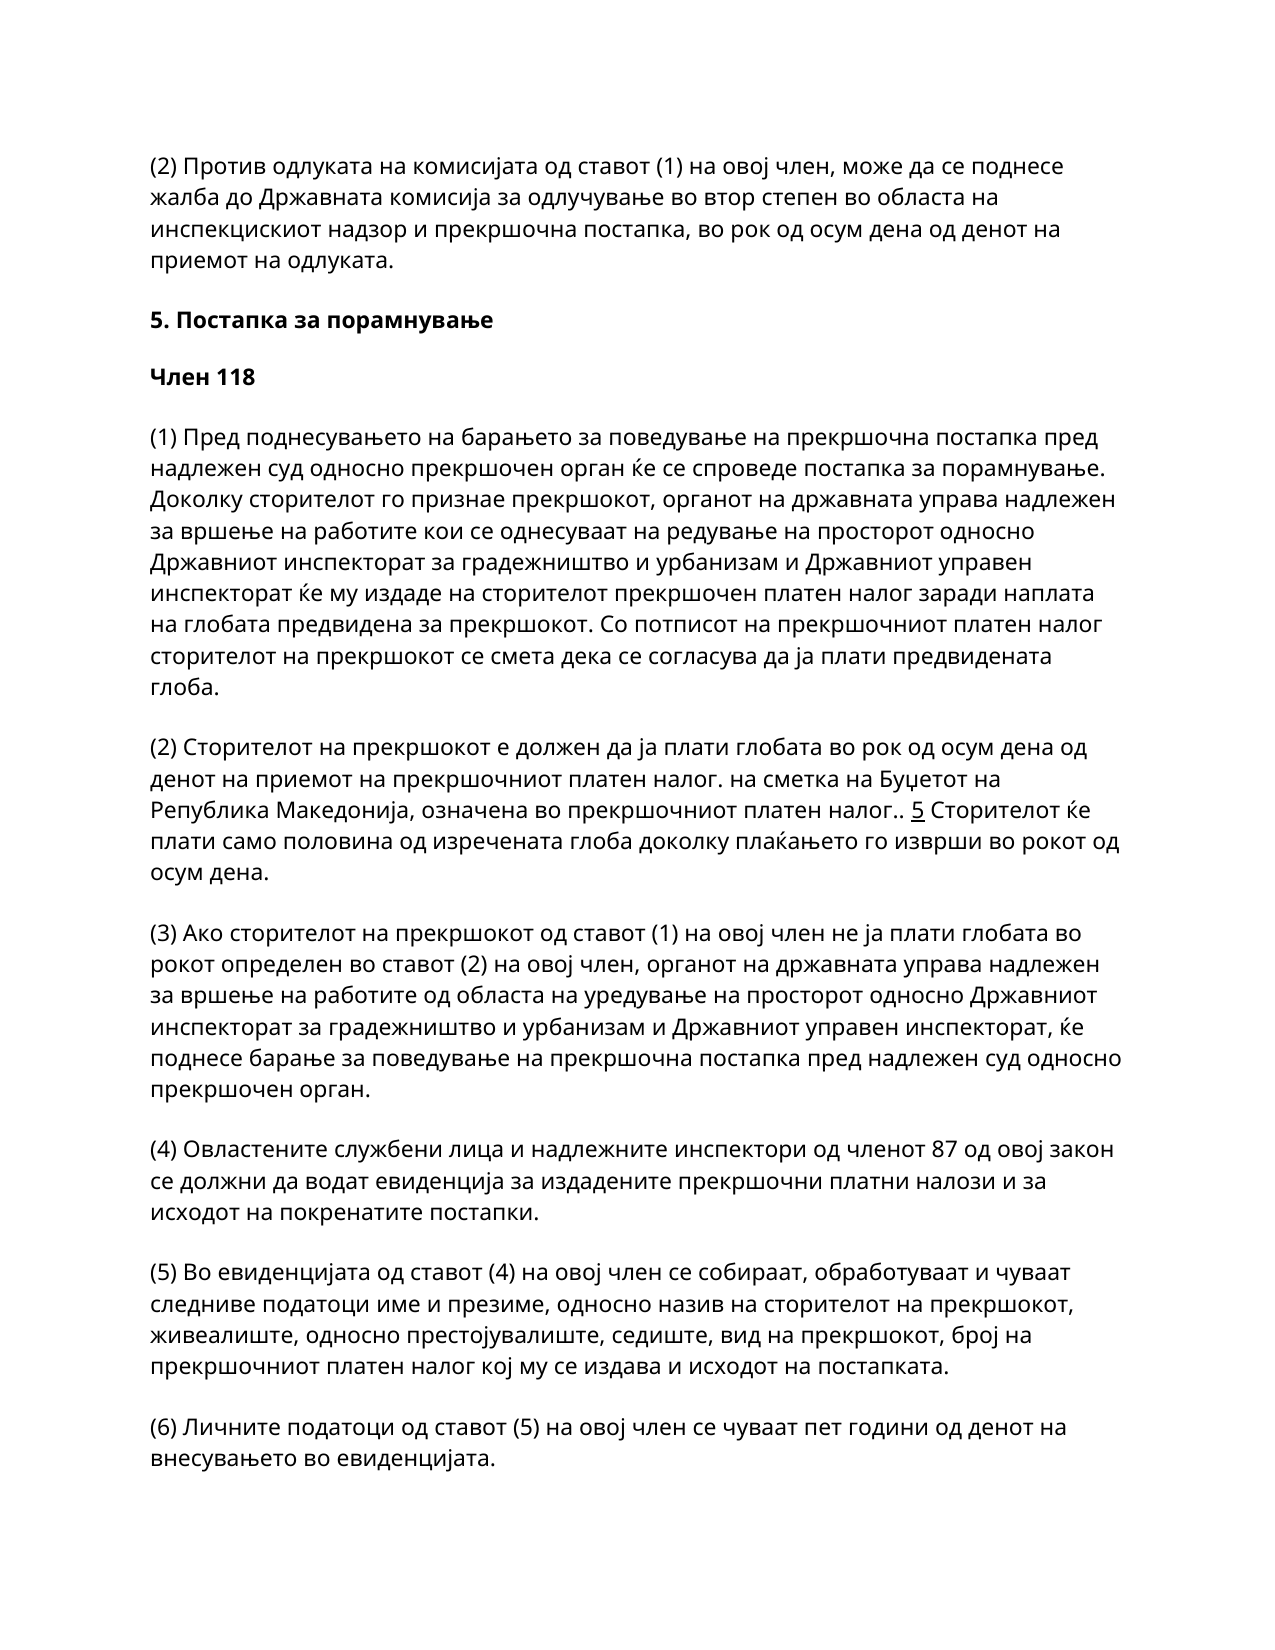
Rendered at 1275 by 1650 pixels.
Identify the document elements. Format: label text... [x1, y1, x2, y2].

text (3) Ако сторителот на прекршокот од ставот (1) на овој член не ја плати глобата во рокот определен во ставот (2) на овој член, органот на државната управа надлежен за вршење на работите од областа на уредување на просторот односно Државниот инспекторат за градежништво и урбанизам и Државниот управен инспекторат, ќе поднесе барање за поведување на прекршочна постапка пред надлежен суд односно прекршочен орган. [150, 917, 1125, 1104]
text (5) Во евиденцијата од ставот (4) на овој член се собираат, обработуваат и чуваат следниве податоци име и презиме, односно назив на сторителот на прекршокот, живеалиште, односно престојувалиште, седиште, вид на прекршокот, број на прекршочниот платен налог кој му се издава и исходот на постапката. [150, 1256, 1125, 1381]
text (6) Личните податоци од ставот (5) на овој член се чуваат пет години од денот на внесувањето во евиденцијата. [150, 1410, 1125, 1473]
text (4) Овластените службени лица и надлежните инспектори од членот 87 од овој закон се должни да водат евиденција за издадените прекршочни платни налози и за исходот на покренатите постапки. [150, 1133, 1125, 1227]
text Член 118 [150, 360, 1125, 392]
text (1) Пред поднесувањето на барањето за поведување на прекршочна постапка пред надлежен суд односно прекршочен орган ќе се спроведе постапка за порамнување. Доколку сторителот го признае прекршокот, органот на државната управа надлежен за вршење на работите кои се однесуваат на редување на просторот односно Државниот инспекторат за градежништво и урбанизам и Државниот управен инспекторат ќе му издаде на сторителот прекршочен платен налог заради наплата на глобата предвидена за прекршокот. Со потписот на прекршочниот платен налог сторителот на прекршокот се смета дека се согласува да ја плати предвидената глоба. [150, 421, 1125, 702]
text (2) Против одлуката на комисијата од ставот (1) на овој член, може да се поднесе жалба до Државната комисија за одлучување во втор степен во областа на инспекцискиот надзор и прекршочна постапка, во рок од осум дена од денот на приемот на одлуката. [150, 150, 1125, 275]
text (2) Сторителот на прекршокот е должен да ја плати глобата во рок од осум дена од денот на приемот на прекршочниот платен налог. на сметка на Буџетот на Република Македонија, означена во прекршочниот платен налог.. 5 Сторителот ќе плати само половина од изречената глоба доколку плаќањето го изврши во рокот од осум дена. [150, 731, 1125, 887]
text 5. Постапка за порамнување [150, 304, 1125, 335]
